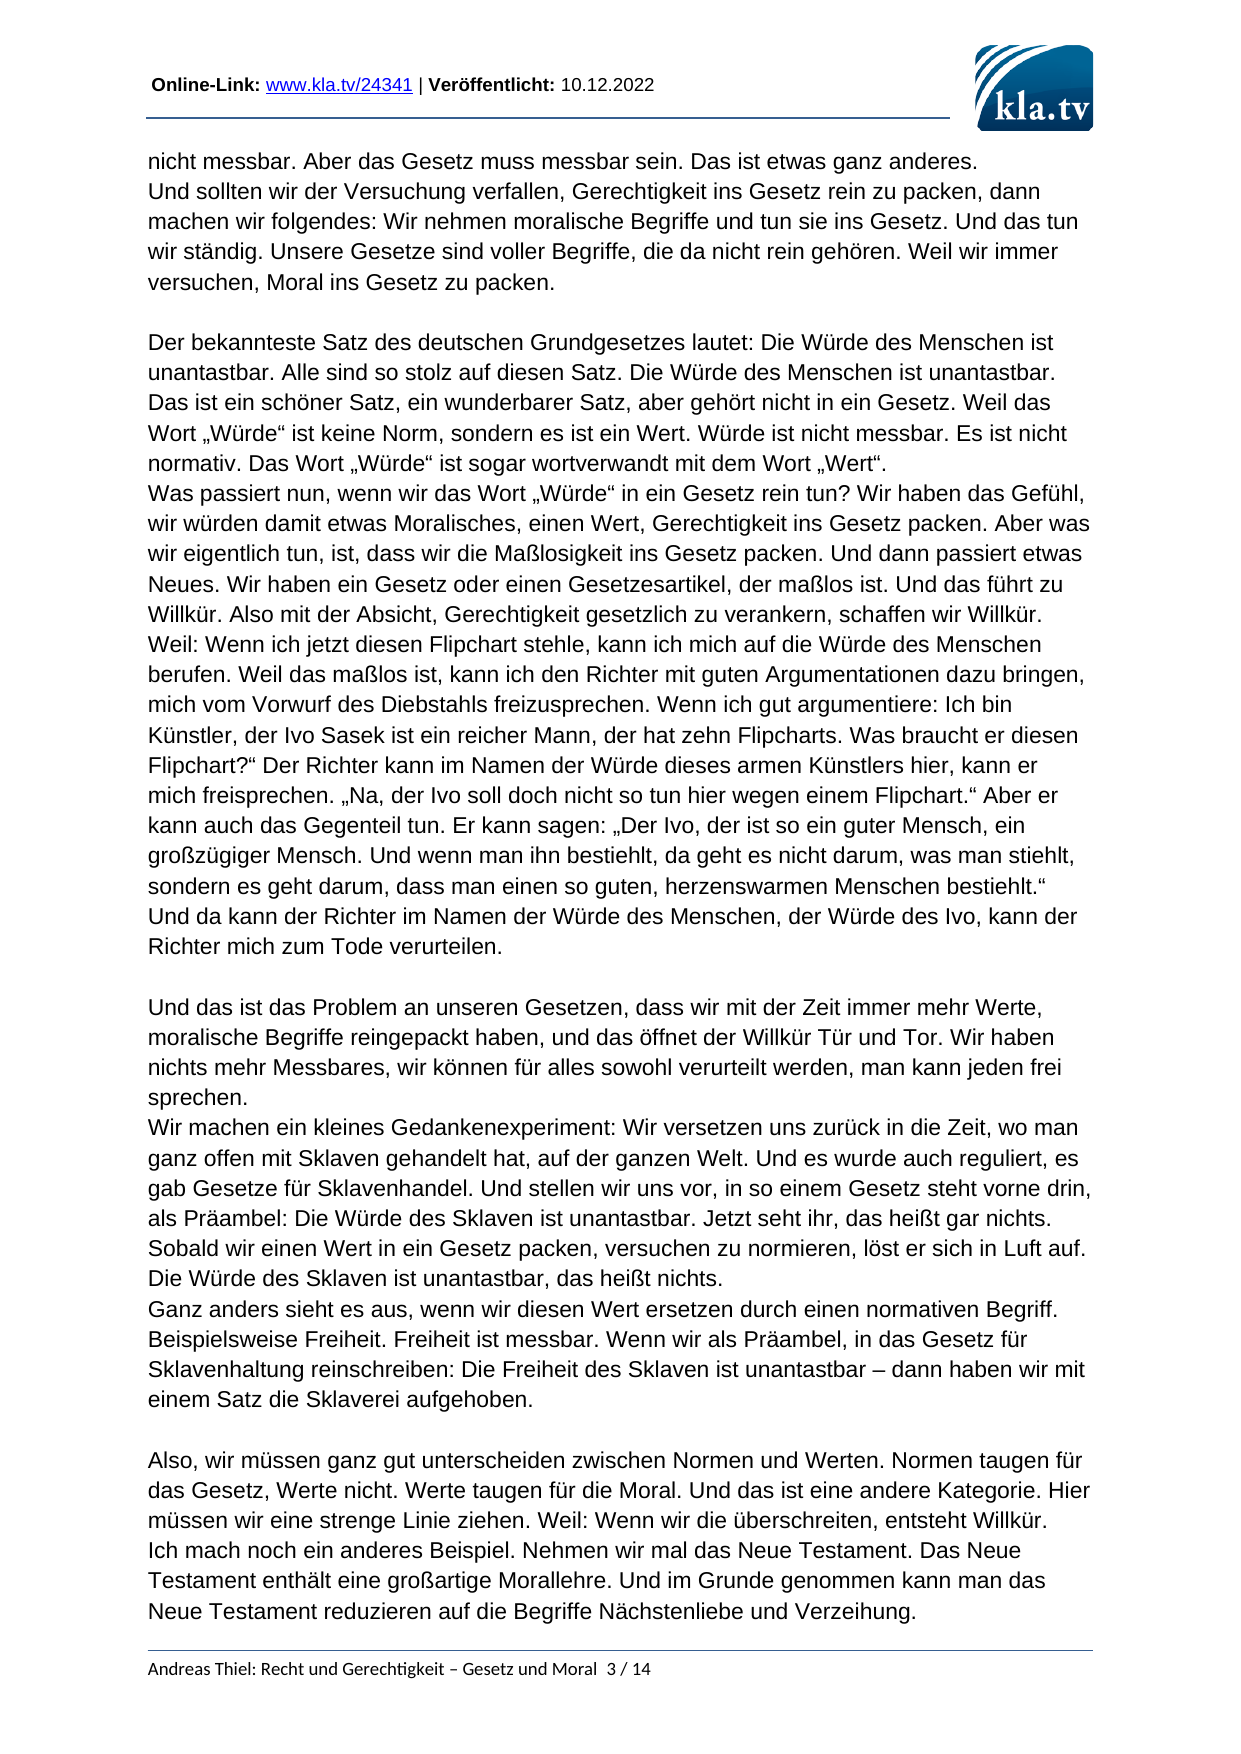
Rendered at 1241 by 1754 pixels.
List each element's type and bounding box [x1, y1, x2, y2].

text [148, 148, 1093, 1624]
